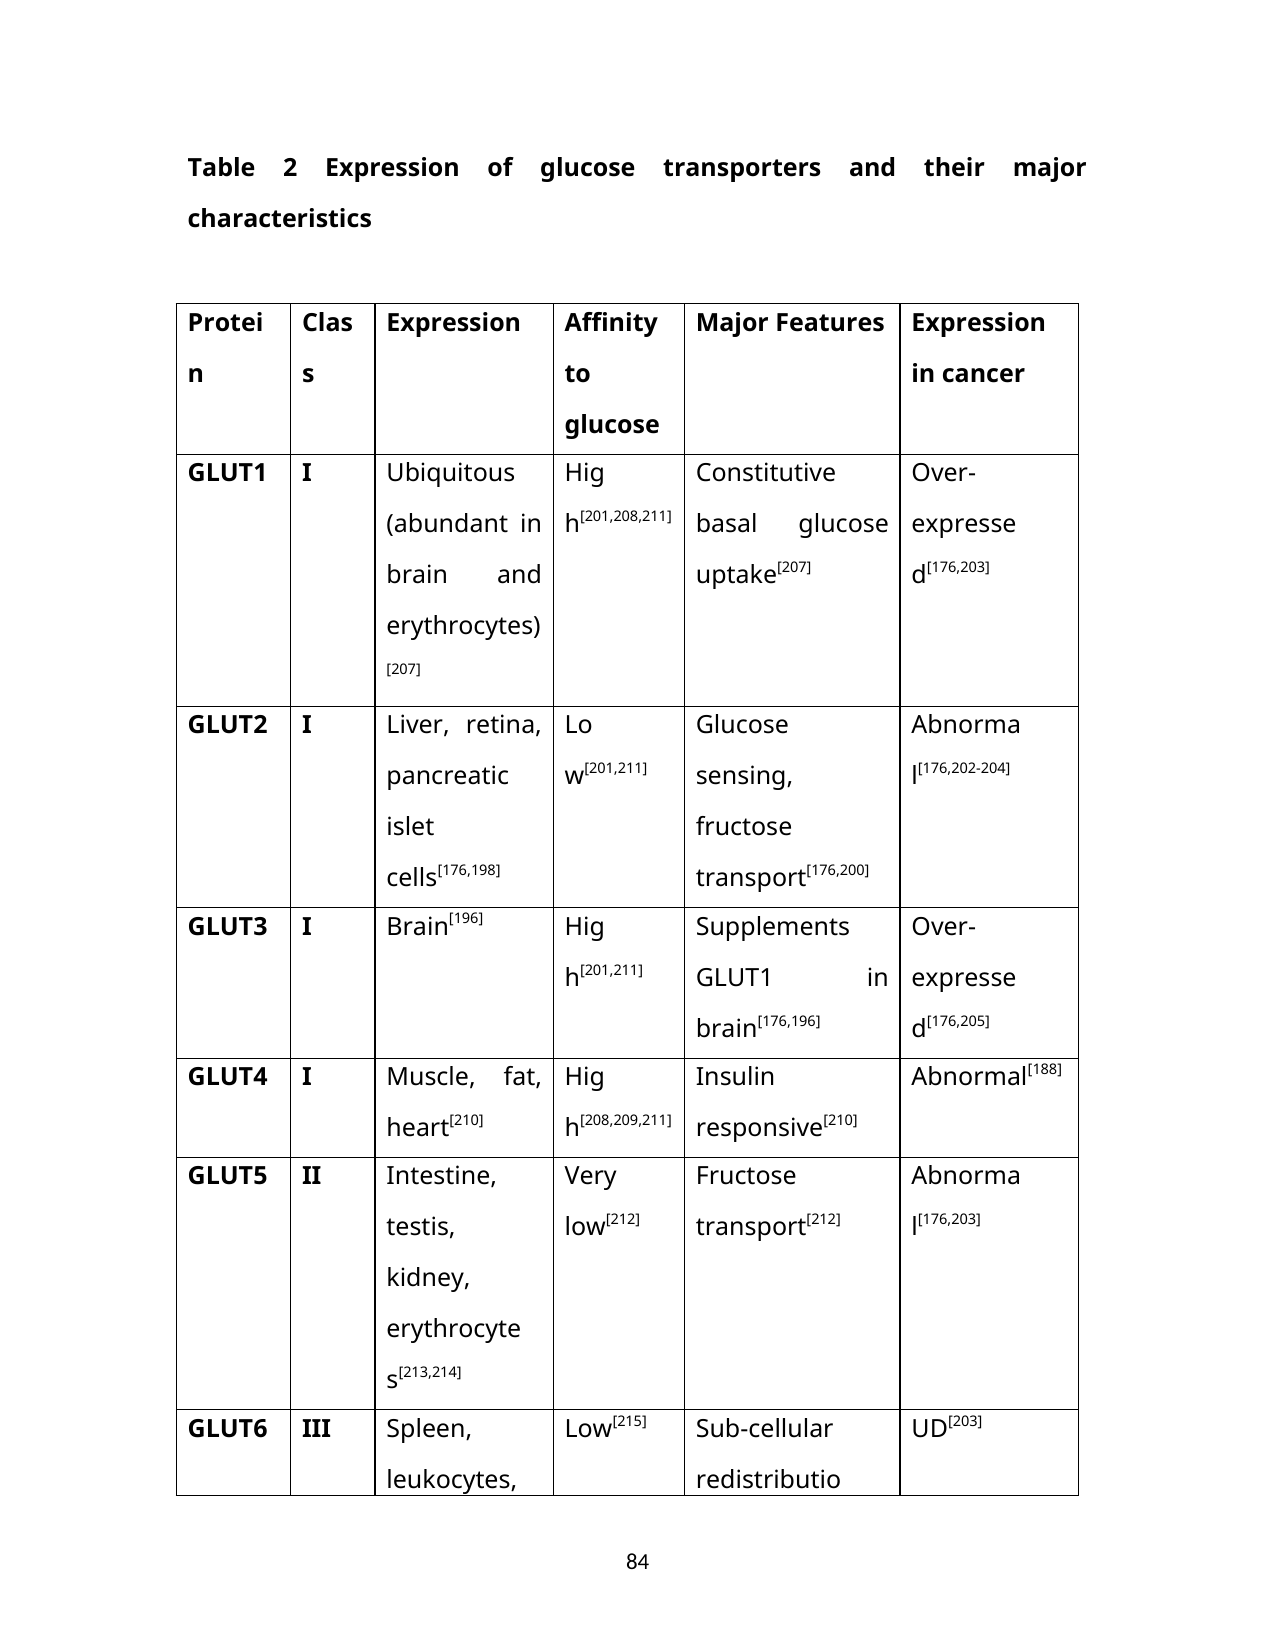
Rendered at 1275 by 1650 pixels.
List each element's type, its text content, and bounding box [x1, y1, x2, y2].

table_cell Fructose transport[212] [685, 1158, 899, 1409]
table_header Expression in cancer [901, 304, 1078, 453]
table_cell UD[203] [901, 1410, 1078, 1495]
table_cell Over-expressed[176,205] [901, 908, 1078, 1057]
table_header Protein [177, 304, 290, 453]
text Table 2 Expression of glucose transporters and their major characteristics [187, 150, 1087, 235]
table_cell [376, 1410, 553, 1495]
table_cell Constitutive basal glucose uptake[207] [685, 455, 899, 706]
table_header Class [291, 304, 374, 453]
table_cell Insulin responsive[210] [685, 1059, 899, 1157]
table_cell GLUT4 [177, 1059, 290, 1157]
table_cell Abnormal[176,202-204] [901, 707, 1078, 907]
table_cell GLUT2 [177, 707, 290, 907]
table_cell High[201,211] [554, 908, 684, 1057]
table_header Affinity to glucose [554, 304, 684, 453]
table_cell Brain[196] [376, 908, 553, 1057]
table_cell Abnormal[176,203] [901, 1158, 1078, 1409]
table_cell GLUT3 [177, 908, 290, 1057]
table_cell Glucose sensing, fructose transport[176,200] [685, 707, 899, 907]
table_cell High[201,208,211] [554, 455, 684, 706]
table_cell II [291, 1158, 374, 1409]
table_cell Supplements GLUT1 in brain[176,196] [685, 908, 899, 1057]
table_cell III [291, 1410, 374, 1495]
table_cell Abnormal[188] [901, 1059, 1078, 1157]
table_cell Very low[212] [554, 1158, 684, 1409]
table_cell I [291, 1059, 374, 1157]
table_cell Liver, retina, pancreatic islet cells[176,198] [376, 707, 553, 907]
table_cell High[208,209,211] [554, 1059, 684, 1157]
table_cell GLUT6 [177, 1410, 290, 1495]
table_cell Low[215] [554, 1410, 684, 1495]
table_cell Muscle, fat, heart[210] [376, 1059, 553, 1157]
table_header Expression [376, 304, 553, 453]
table_cell I [291, 455, 374, 706]
table_cell GLUT1 [177, 455, 290, 706]
table_header Major Features [685, 304, 899, 453]
table_cell I [291, 707, 374, 907]
table_cell Intestine, testis, kidney, erythrocytes[213,214] [376, 1158, 553, 1409]
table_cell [685, 1410, 899, 1495]
table_cell Ubiquitous (abundant in brain and erythrocytes) [207] [376, 455, 553, 706]
table_cell GLUT5 [177, 1158, 290, 1409]
table_cell Over-expressed[176,203] [901, 455, 1078, 706]
table_cell I [291, 908, 374, 1057]
table_cell Low[201,211] [554, 707, 684, 907]
